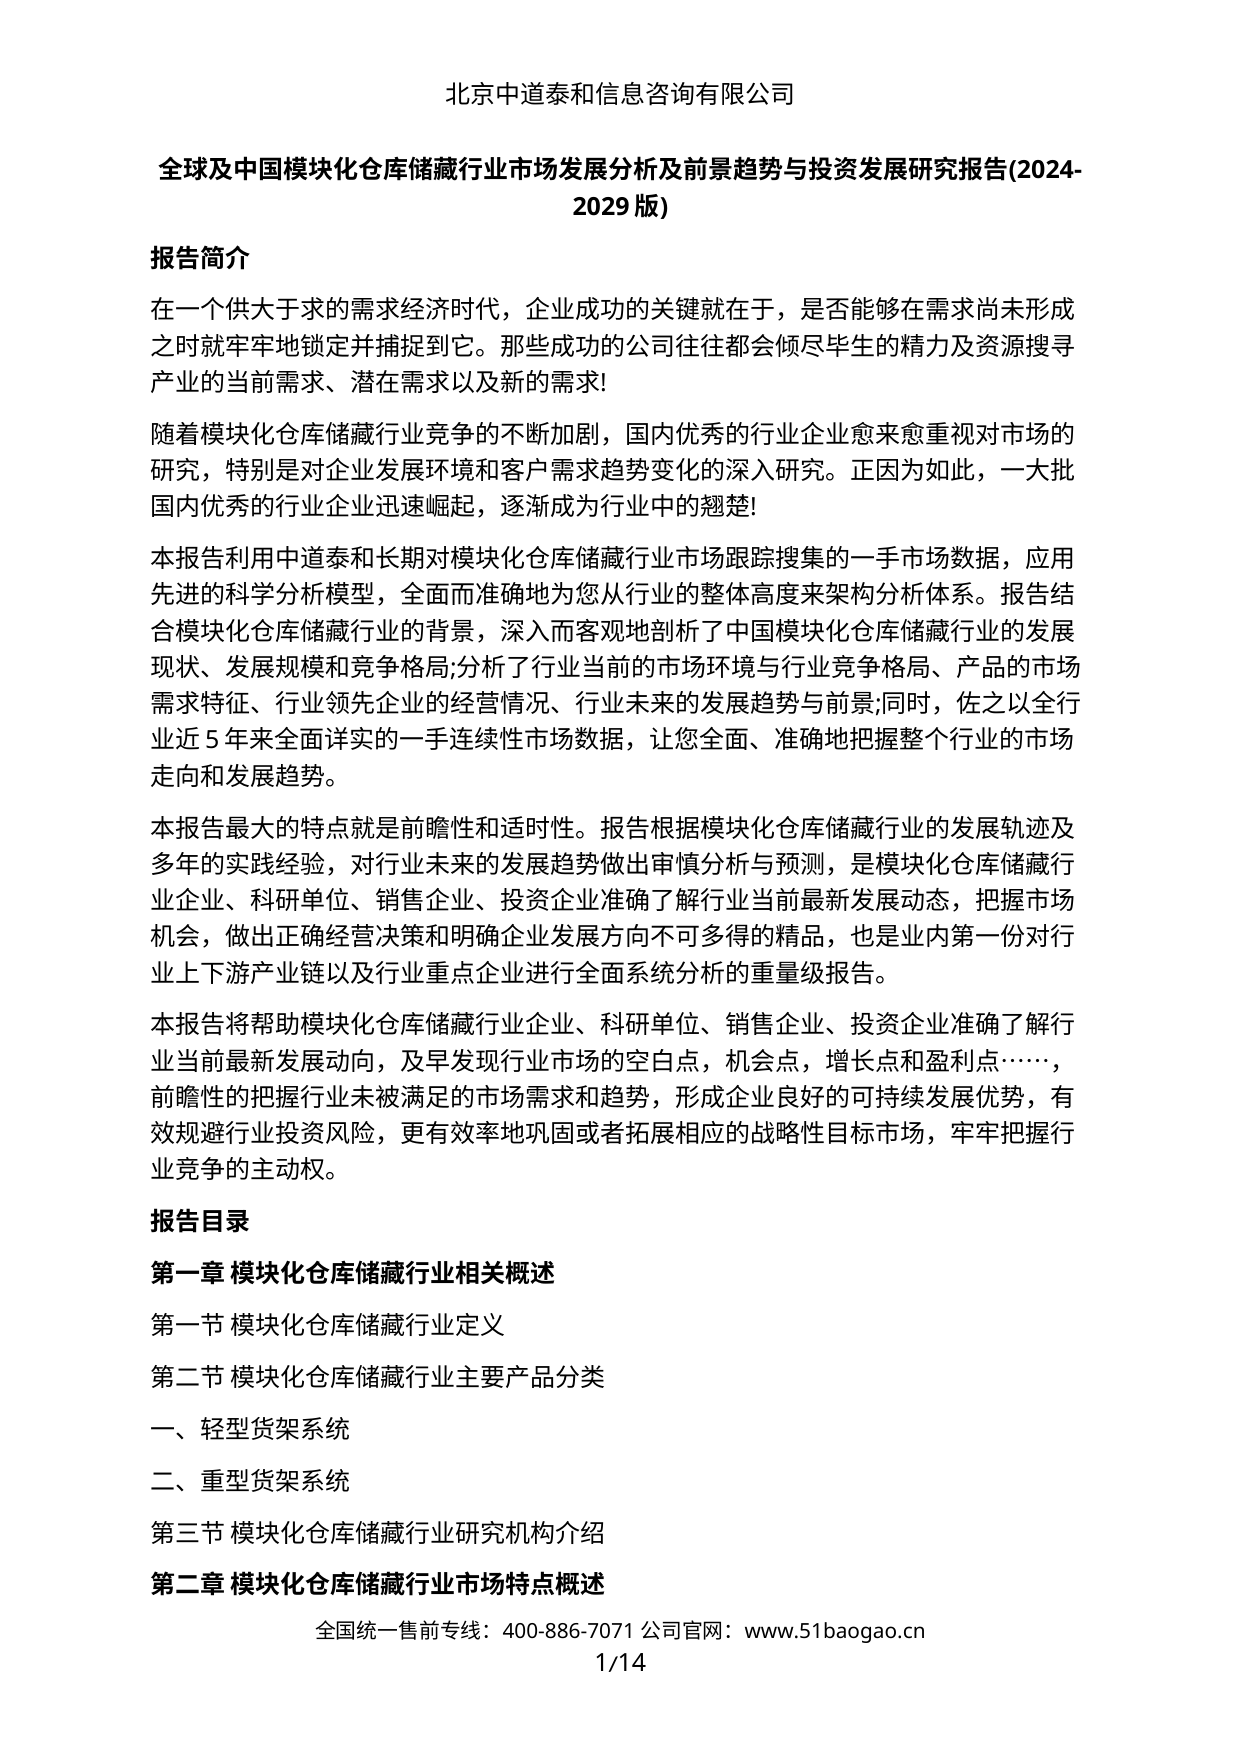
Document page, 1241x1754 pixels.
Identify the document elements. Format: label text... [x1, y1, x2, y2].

text 本报告最大的特点就是前瞻性和适时性。报告根据模块化仓库储藏行业的发展轨迹及多年的实践经验，对行业未来的发展趋势做出审慎分析与预测，是模块化仓库储藏行业企业、科研单位、销售企业、投资企业准确了解行业当前最新发展动态，把握市场机会，做出正确经营决策和明确企业发展方向不可多得的精品，也是业内第一份对行业上下游产业链以及行业重点企业进行全面系统分析的重量级报告。 [150, 808, 1090, 989]
text 第一章 模块化仓库储藏行业相关概述 [150, 1254, 1090, 1290]
text 本报告将帮助模块化仓库储藏行业企业、科研单位、销售企业、投资企业准确了解行业当前最新发展动向，及早发现行业市场的空白点，机会点，增长点和盈利点……，前瞻性的把握行业未被满足的市场需求和趋势，形成企业良好的可持续发展优势，有效规避行业投资风险，更有效率地巩固或者拓展相应的战略性目标市场，牢牢把握行业竞争的主动权。 [150, 1005, 1090, 1186]
text 第一节 模块化仓库储藏行业定义 [150, 1306, 1090, 1342]
text 全球及中国模块化仓库储藏行业市场发展分析及前景趋势与投资发展研究报告(2024-2029版) [150, 150, 1090, 222]
text 随着模块化仓库储藏行业竞争的不断加剧，国内优秀的行业企业愈来愈重视对市场的研究，特别是对企业发展环境和客户需求趋势变化的深入研究。正因为如此，一大批国内优秀的行业企业迅速崛起，逐渐成为行业中的翘楚! [150, 414, 1090, 523]
text 第三节 模块化仓库储藏行业研究机构介绍 [150, 1513, 1090, 1549]
text 报告目录 [150, 1202, 1090, 1238]
text 本报告利用中道泰和长期对模块化仓库储藏行业市场跟踪搜集的一手市场数据，应用先进的科学分析模型，全面而准确地为您从行业的整体高度来架构分析体系。报告结合模块化仓库储藏行业的背景，深入而客观地剖析了中国模块化仓库储藏行业的发展现状、发展规模和竞争格局;分析了行业当前的市场环境与行业竞争格局、产品的市场需求特征、行业领先企业的经营情况、行业未来的发展趋势与前景;同时，佐之以全行业近5年来全面详实的一手连续性市场数据，让您全面、准确地把握整个行业的市场走向和发展趋势。 [150, 539, 1090, 792]
text 二、重型货架系统 [150, 1461, 1090, 1497]
text 第二节 模块化仓库储藏行业主要产品分类 [150, 1357, 1090, 1394]
text 在一个供大于求的需求经济时代，企业成功的关键就在于，是否能够在需求尚未形成之时就牢牢地锁定并捕捉到它。那些成功的公司往往都会倾尽毕生的精力及资源搜寻产业的当前需求、潜在需求以及新的需求! [150, 290, 1090, 399]
text 报告简介 [150, 238, 1090, 274]
text 第二章 模块化仓库储藏行业市场特点概述 [150, 1565, 1090, 1601]
text 一、轻型货架系统 [150, 1409, 1090, 1446]
